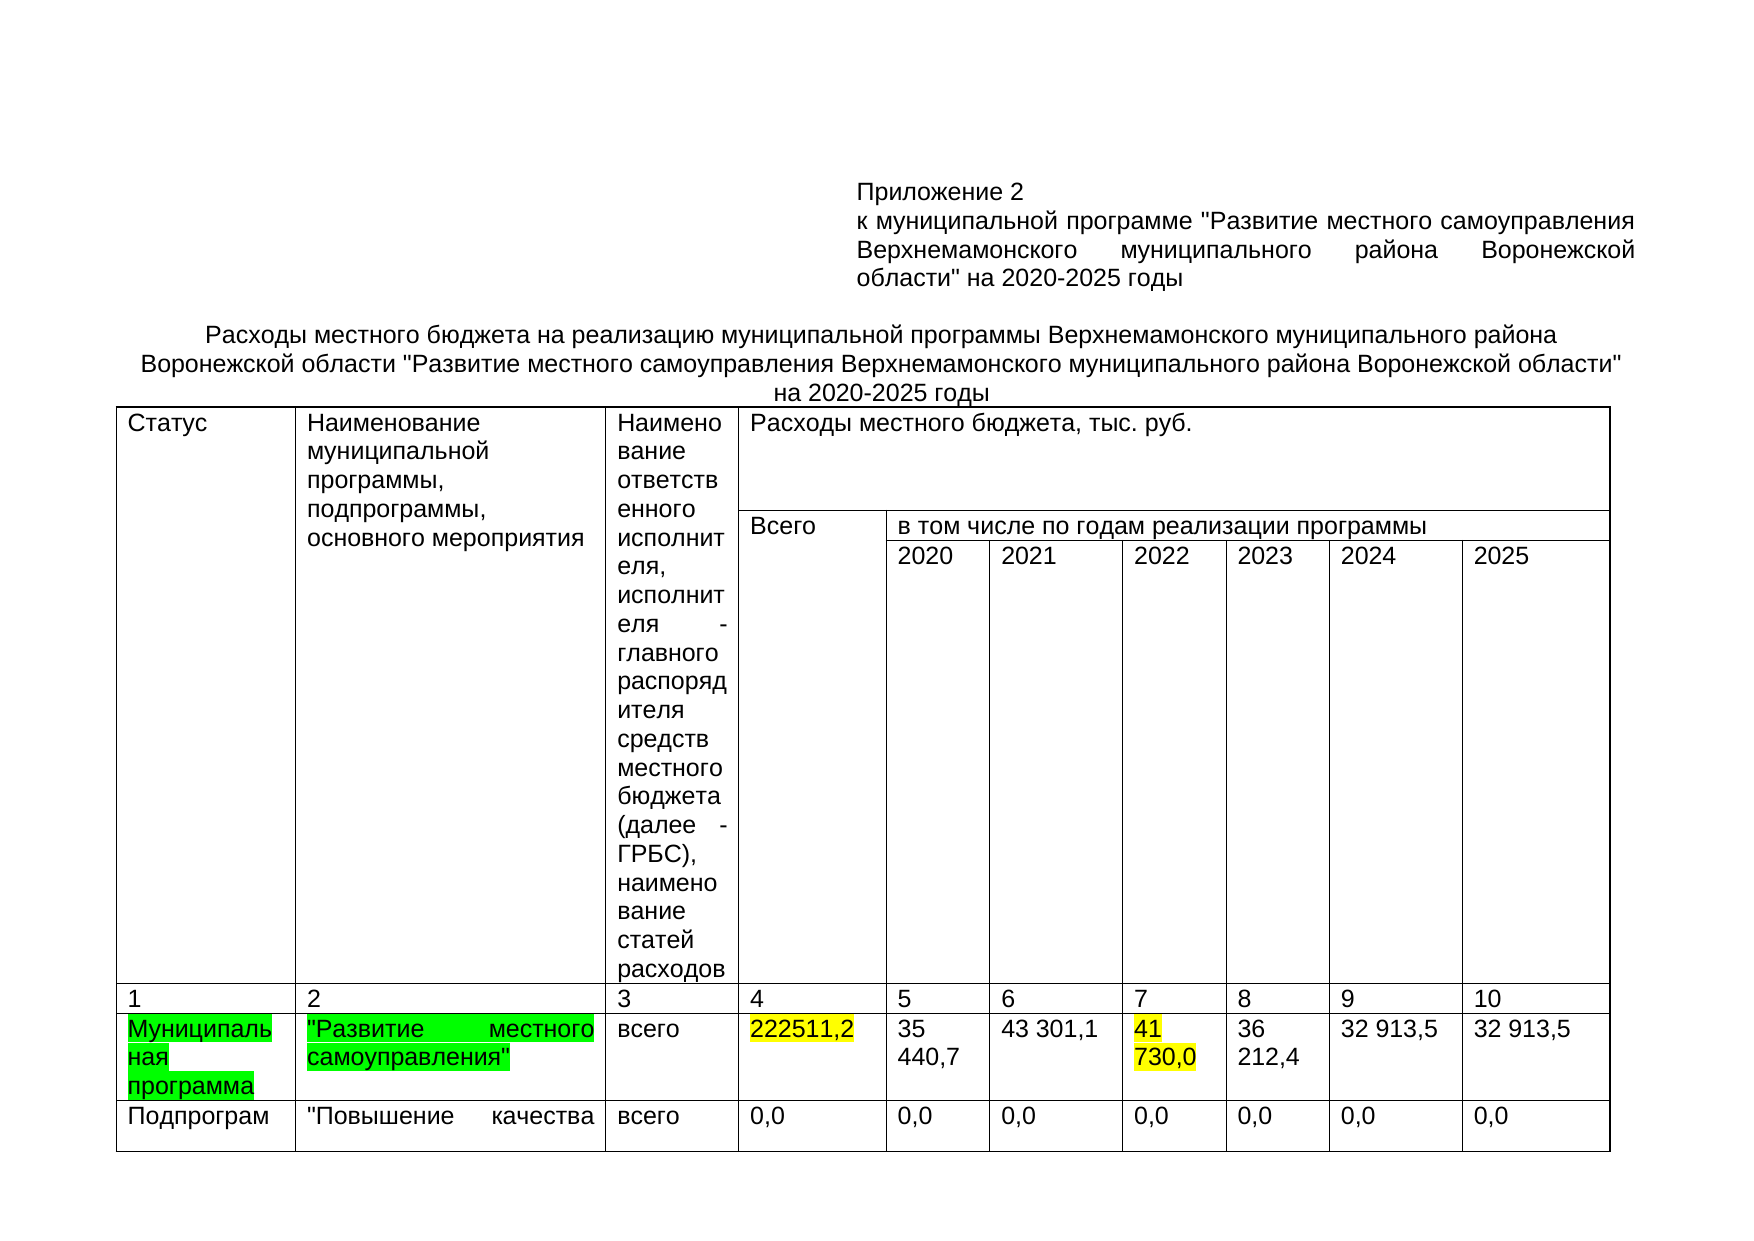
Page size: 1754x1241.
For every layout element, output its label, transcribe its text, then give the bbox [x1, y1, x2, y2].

table_cell 9 [1330, 984, 1462, 1013]
table_header Расходы местного бюджета, тыс. руб. [739, 408, 1609, 509]
table_cell Подпрограмма 1 [117, 1101, 295, 1151]
table_cell 41 730,0 [1123, 1014, 1226, 1100]
text Расходы местного бюджета на реализацию муниципальной программы Верхнемамонского муниципального района Воронежской области "Развитие местного самоуправления Верхнемамонского муниципального района Воронежской области" на 2020-2025 годы [127, 320, 1636, 406]
table_cell 7 [1123, 984, 1226, 1013]
table_cell 5 [887, 984, 989, 1013]
table_cell 0,0 [1463, 1101, 1609, 1151]
table_cell 32 913,5 [1463, 1014, 1609, 1100]
table_cell 32 913,5 [1330, 1014, 1462, 1100]
table_cell в том числе по годам реализации программы [887, 511, 1609, 540]
table_cell 0,0 [990, 1101, 1122, 1151]
table_cell 36 212,4 [1227, 1014, 1329, 1100]
table_cell 35 440,7 [887, 1014, 989, 1100]
table_cell всего [606, 1101, 738, 1151]
table_cell 43 301,1 [990, 1014, 1122, 1100]
table_cell 8 [1227, 984, 1329, 1013]
table_cell 2023 [1227, 541, 1329, 982]
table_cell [296, 1101, 605, 1151]
table_cell 0,0 [1227, 1101, 1329, 1151]
table_cell 6 [990, 984, 1122, 1013]
table_cell 2021 [990, 541, 1122, 982]
table_cell 2 [296, 984, 605, 1013]
table_cell 1 [117, 984, 295, 1013]
table_cell 0,0 [1330, 1101, 1462, 1151]
table_cell 0,0 [887, 1101, 989, 1151]
text к муниципальной программе "Развитие местного самоуправления Верхнемамонского муниципального района Воронежской области" на 2020-2025 годы [856, 206, 1636, 292]
table_cell 3 [606, 984, 738, 1013]
table_cell 0,0 [739, 1101, 886, 1151]
table_cell 0,0 [1123, 1101, 1226, 1151]
table_cell 222511,2 [739, 1014, 886, 1100]
table_cell 2020 [887, 541, 989, 982]
table_header Наименование ответственного исполнителя, исполнителя - главного распорядителя средств местного бюджета (далее - ГРБС), наименование статей расходов [606, 408, 738, 982]
table_cell всего [606, 1014, 738, 1100]
table_cell 2022 [1123, 541, 1226, 982]
table_cell 2025 [1463, 541, 1609, 982]
table_header Наименование муниципальной программы, подпрограммы, основного мероприятия [296, 408, 605, 982]
text Приложение 2 [856, 177, 1636, 206]
table_cell 10 [1463, 984, 1609, 1013]
table_cell 2024 [1330, 541, 1462, 982]
table_cell Всего [739, 511, 886, 982]
table_cell "Развитие местного самоуправления" [296, 1014, 605, 1100]
table_cell 4 [739, 984, 886, 1013]
table_cell Муниципальная программа [117, 1014, 295, 1100]
table_header Статус [117, 408, 295, 982]
